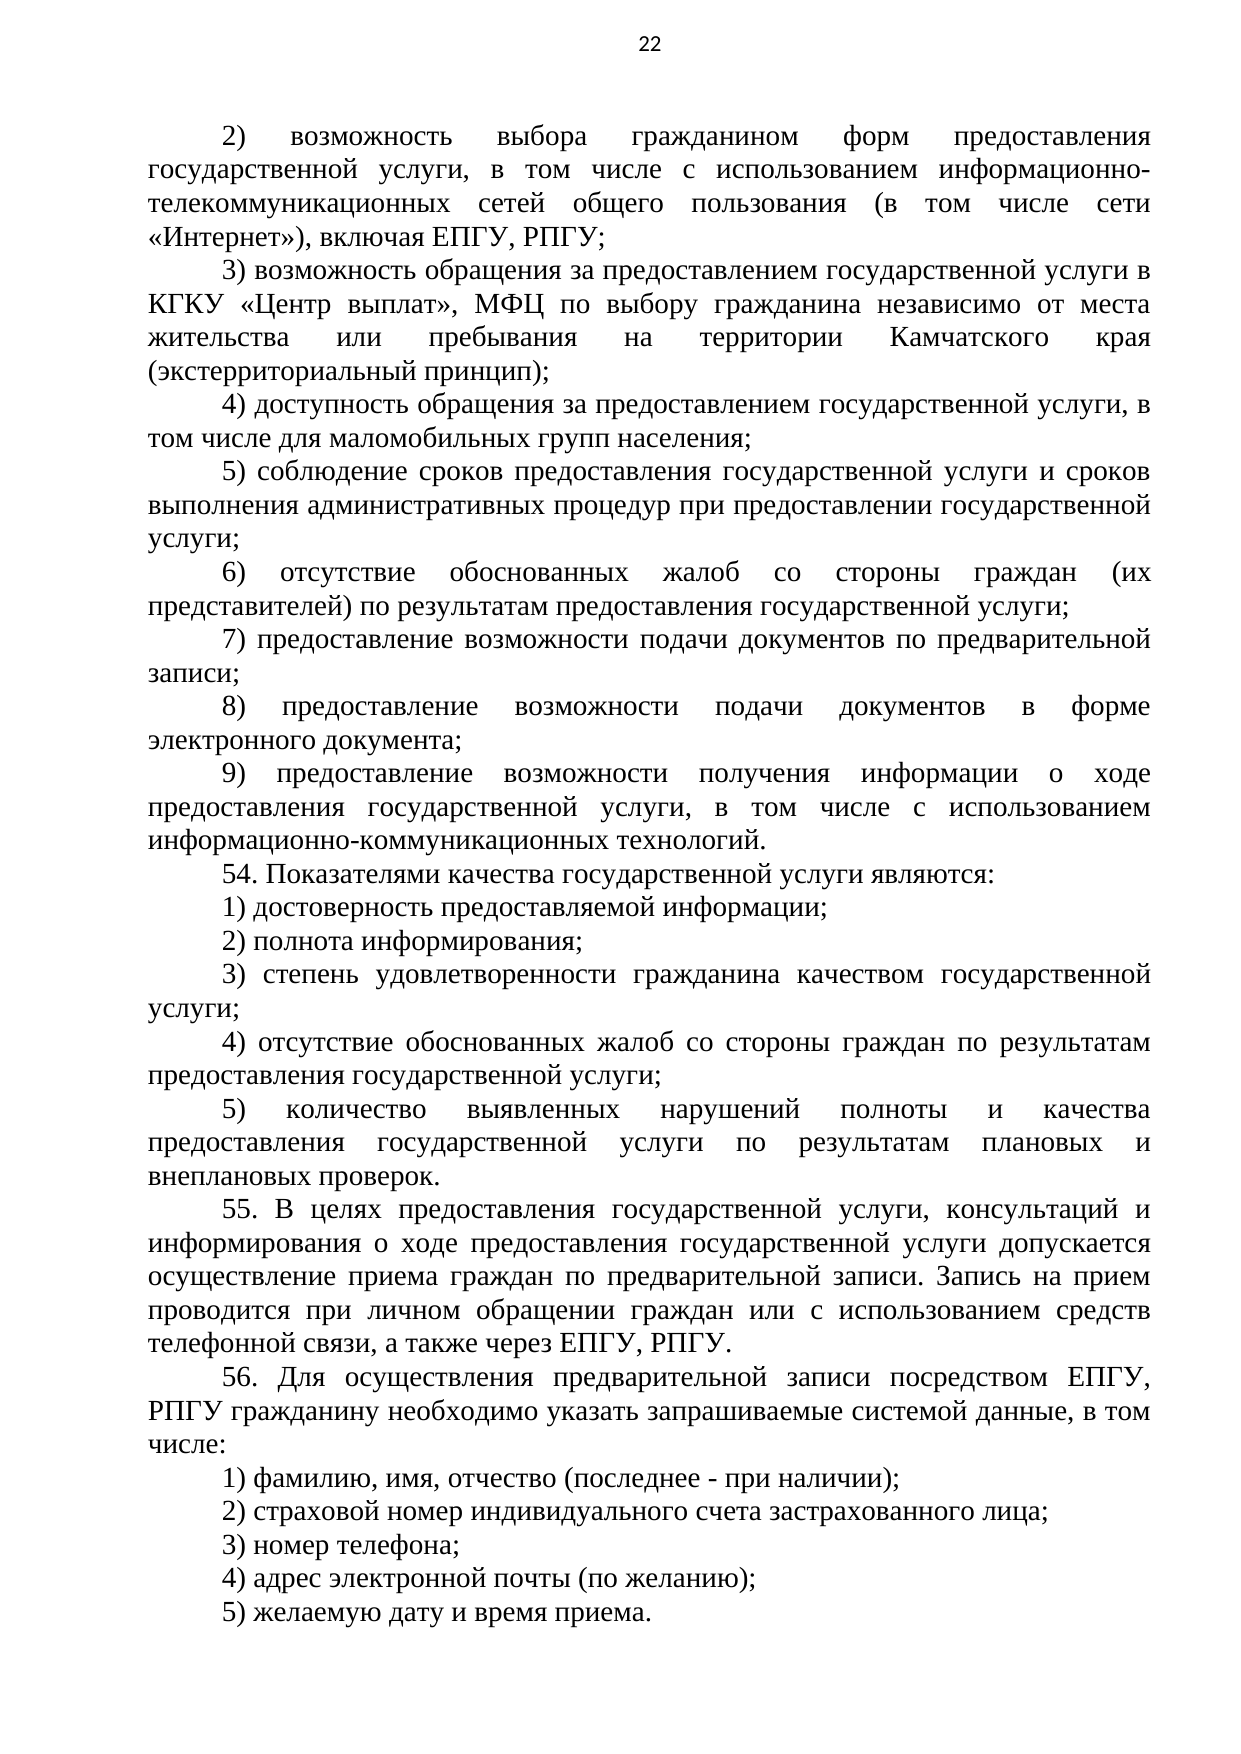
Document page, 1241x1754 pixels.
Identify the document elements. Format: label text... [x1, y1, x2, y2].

text 54. Показателями качества государственной услуги являются: [148, 856, 1152, 889]
text 9) предоставление возможности получения информации о ходе предоставления государственной услуги, в том числе с использованием информационно-коммуникационных технологий. [148, 755, 1152, 856]
text 6) отсутствие обоснованных жалоб со стороны граждан (их представителей) по результатам предоставления государственной услуги; [148, 554, 1152, 621]
text 2) возможность выбора гражданином форм предоставления государственной услуги, в том числе с использованием информационно-телекоммуникационных сетей общего пользования (в том числе сети «Интернет»), включая ЕПГУ, РПГУ; [148, 118, 1152, 252]
text 55. В целях предоставления государственной услуги, консультаций и информирования о ходе предоставления государственной услуги допускается осуществление приема граждан по предварительной записи. Запись на прием проводится при личном обращении граждан или с использованием средств телефонной связи, а также через ЕПГУ, РПГУ. [148, 1191, 1152, 1359]
text 5) желаемую дату и время приема. [148, 1594, 1152, 1627]
text 3) степень удовлетворенности гражданина качеством государственной услуги; [148, 957, 1152, 1024]
text 2) полнота информирования; [148, 923, 1152, 957]
text 3) номер телефона; [148, 1527, 1152, 1560]
text 7) предоставление возможности подачи документов по предварительной записи; [148, 621, 1152, 688]
text 1) фамилию, имя, отчество (последнее - при наличии); [148, 1460, 1152, 1493]
text 8) предоставление возможности подачи документов в форме электронного документа; [148, 688, 1152, 755]
text 4) доступность обращения за предоставлением государственной услуги, в том числе для маломобильных групп населения; [148, 386, 1152, 453]
text 4) адрес электронной почты (по желанию); [148, 1560, 1152, 1594]
text 5) количество выявленных нарушений полноты и качества предоставления государственной услуги по результатам плановых и внеплановых проверок. [148, 1091, 1152, 1191]
text 56. Для осуществления предварительной записи посредством ЕПГУ, РПГУ гражданину необходимо указать запрашиваемые системой данные, в том числе: [148, 1359, 1152, 1460]
text 2) страховой номер индивидуального счета застрахованного лица; [148, 1493, 1152, 1527]
text 4) отсутствие обоснованных жалоб со стороны граждан по результатам предоставления государственной услуги; [148, 1024, 1152, 1091]
text 5) соблюдение сроков предоставления государственной услуги и сроков выполнения административных процедур при предоставлении государственной услуги; [148, 453, 1152, 554]
text 1) достоверность предоставляемой информации; [148, 889, 1152, 923]
text 3) возможность обращения за предоставлением государственной услуги в КГКУ «Центр выплат», МФЦ по выбору гражданина независимо от места жительства или пребывания на территории Камчатского края (экстерриториальный принцип); [148, 252, 1152, 386]
